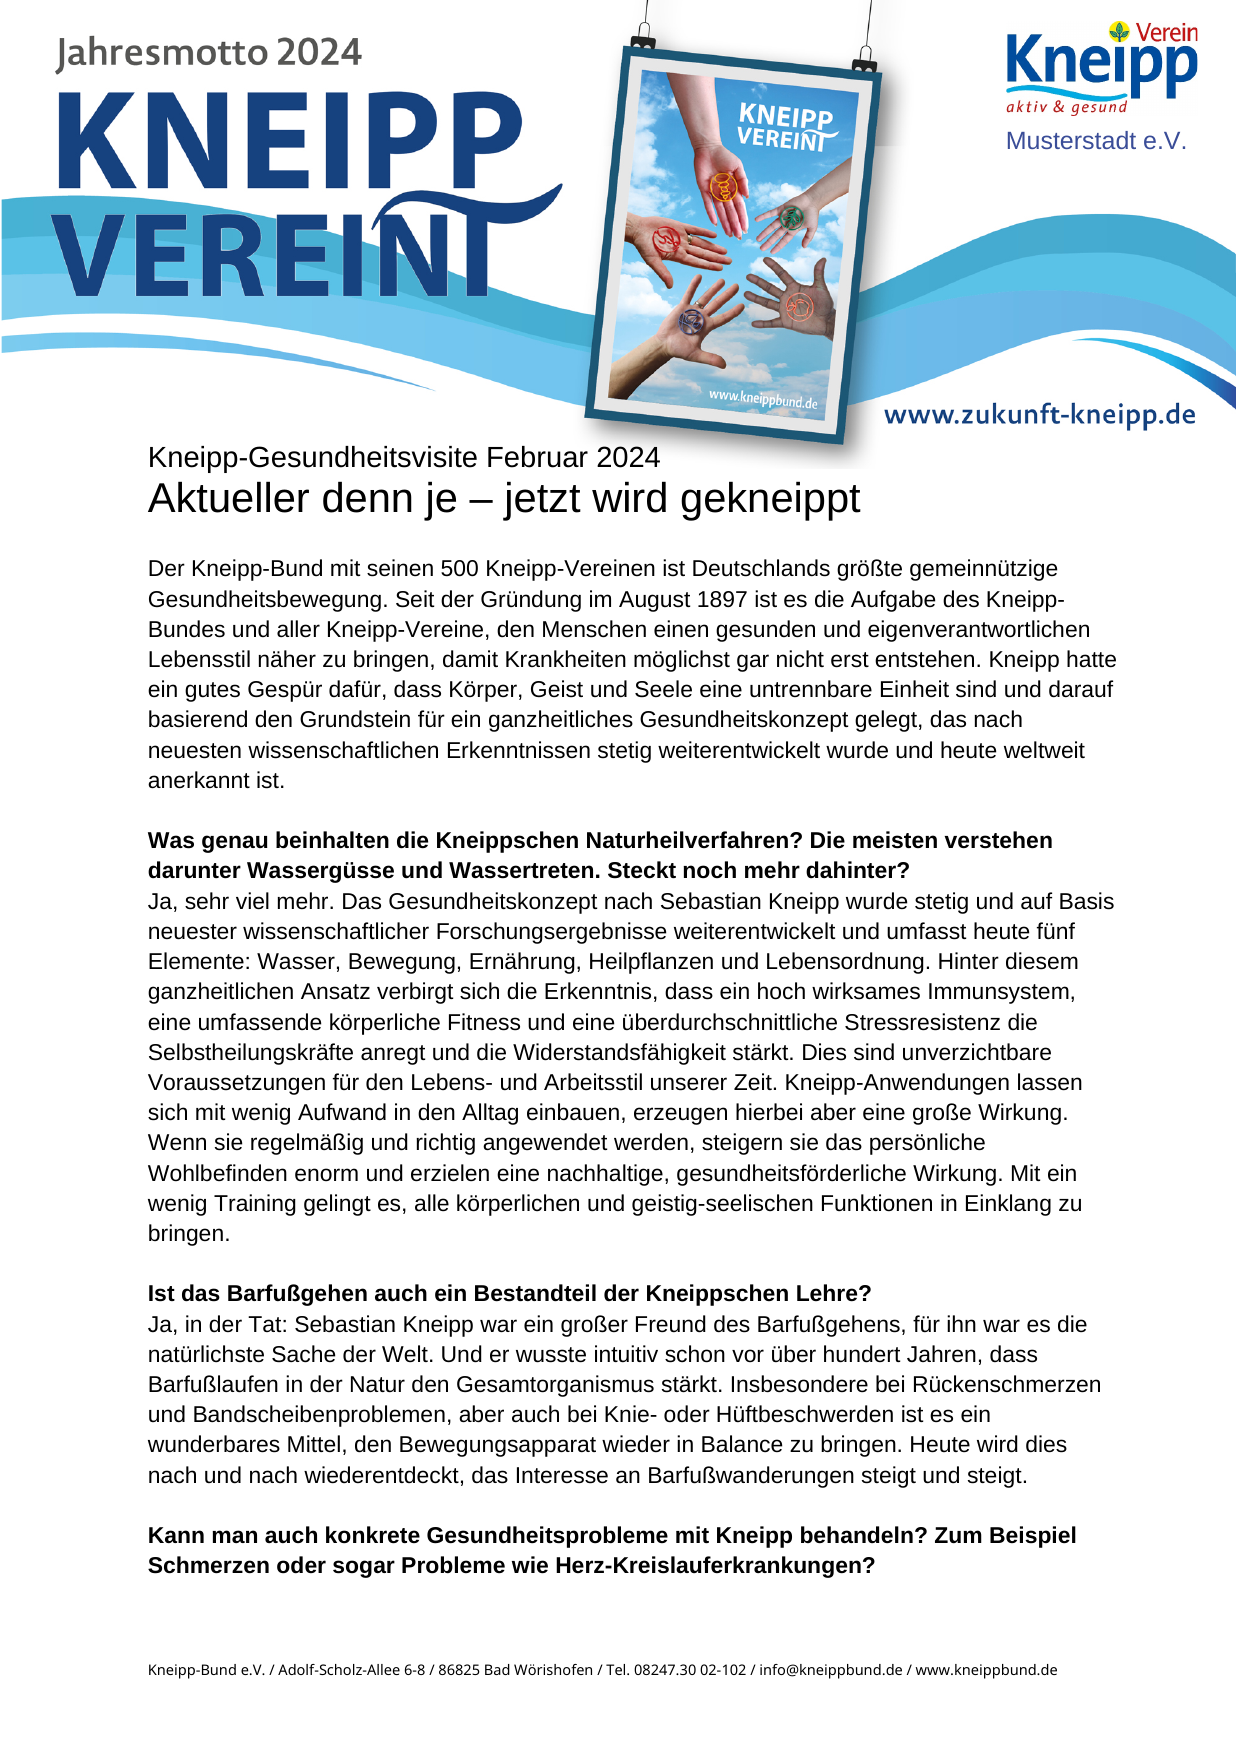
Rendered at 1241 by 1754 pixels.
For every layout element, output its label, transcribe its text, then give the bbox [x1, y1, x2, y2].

text Ja, sehr viel mehr. Das Gesundheitskonzept nach Sebastian Kneipp wurde stetig und auf Basis neuester wissenschaftlicher Forschungsergebnisse weiterentwickelt und umfasst heute fünf Elemente: Wasser, Bewegung, Ernährung, Heilpflanzen und Lebensordnung. Hinter diesem ganzheitlichen Ansatz verbirgt sich die Erkenntnis, dass ein hoch wirksames Immunsystem, eine umfassende körperliche Fitness und eine überdurchschnittliche Stressresistenz die Selbstheilungskräfte anregt und die Widerstandsfähigkeit stärkt. Dies sind unverzichtbare Voraussetzungen für den Lebens- und Arbeitsstil unserer Zeit. Kneipp-Anwendungen lassen sich mit wenig Aufwand in den Alltag einbauen, erzeugen hierbei aber eine große Wirkung. Wenn sie regelmäßig und richtig angewendet werden, steigern sie das persönliche Wohlbefinden enorm und erzielen eine nachhaltige, gesundheitsförderliche Wirkung. Mit ein wenig Training gelingt es, alle körperlichen und geistig-seelischen Funktionen in Einklang zu bringen. [148, 888, 1122, 1246]
text Kneipp-Gesundheitsvisite Februar 2024 [148, 440, 1093, 473]
text Was genau beinhalten die Kneippschen Naturheilverfahren? Die meisten verstehen darunter Wassergüsse und Wassertreten. Steckt noch mehr dahinter? [148, 827, 1122, 884]
text Ist das Barfußgehen auch ein Bestandteil der Kneippschen Lehre? [148, 1280, 1122, 1307]
text Ja, in der Tat: Sebastian Kneipp war ein großer Freund des Barfußgehens, für ihn war es die natürlichste Sache der Welt. Und er wusste intuitiv schon vor über hundert Jahren, dass Barfußlaufen in der Natur den Gesamtorganismus stärkt. Insbesondere bei Rückenschmerzen und Bandscheibenproblemen, aber auch bei Knie- oder Hüftbeschwerden ist es ein wunderbares Mittel, den Bewegungsapparat wieder in Balance zu bringen. Heute wird dies nach und nach wiederentdeckt, das Interesse an Barfußwanderungen steigt und steigt. [148, 1311, 1122, 1488]
text Kann man auch konkrete Gesundheitsprobleme mit Kneipp behandeln? Zum Beispiel Schmerzen oder sogar Probleme wie Herz-Kreislauferkrankungen? [148, 1522, 1122, 1579]
subtitle Aktueller denn je – jetzt wird gekneippt [148, 473, 1167, 555]
picture [1, 0, 1236, 469]
text Der Kneipp-Bund mit seinen 500 Kneipp-Vereinen ist Deutschlands größte gemeinnützige Gesundheitsbewegung. Seit der Gründung im August 1897 ist es die Aufgabe des Kneipp-Bundes und aller Kneipp-Vereine, den Menschen einen gesunden und eigenverantwortlichen Lebensstil näher zu bringen, damit Krankheiten möglichst gar nicht erst entstehen. Kneipp hatte ein gutes Gespür dafür, dass Körper, Geist und Seele eine untrennbare Einheit sind und darauf basierend den Grundstein für ein ganzheitliches Gesundheitskonzept gelegt, das nach neuesten wissenschaftlichen Erkenntnissen stetig weiterentwickelt wurde und heute weltweit anerkannt ist. [148, 555, 1122, 793]
